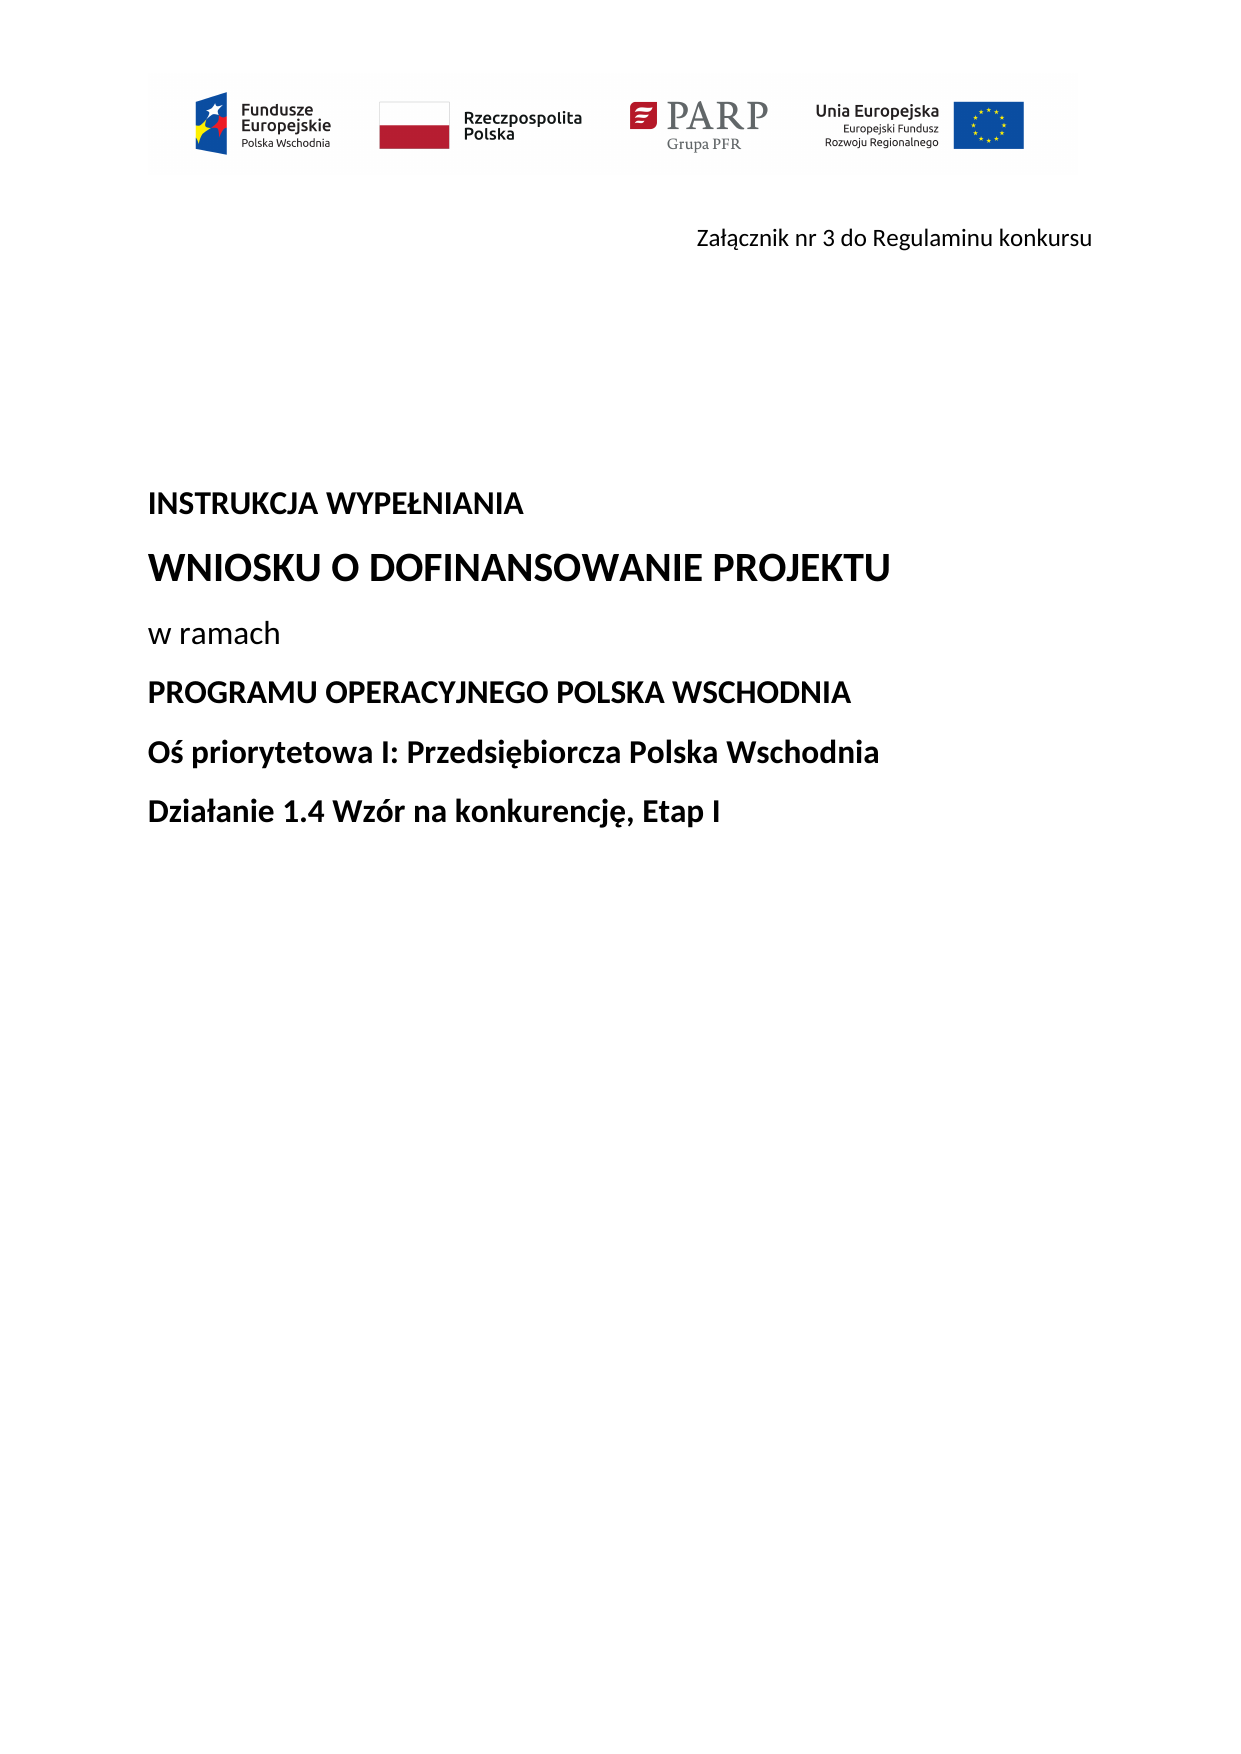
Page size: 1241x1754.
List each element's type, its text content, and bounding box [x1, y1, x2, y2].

text Działanie 1.4 Wzór na konkurencję, Etap I [148, 790, 1093, 831]
text PROGRAMU OPERACYJNEGO POLSKA WSCHODNIA [148, 671, 1093, 712]
picture [147, 73, 1078, 175]
text Oś priorytetowa I: Przedsiębiorcza Polska Wschodnia [148, 731, 1093, 771]
text INSTRUKCJA WYPEŁNIANIA [148, 482, 1093, 523]
subtitle Załącznik nr 3 do Regulaminu konkursu [148, 222, 1093, 252]
text WNIOSKU O DOFINANSOWANIE PROJEKTU [148, 541, 1093, 592]
text w ramach [148, 612, 1093, 653]
